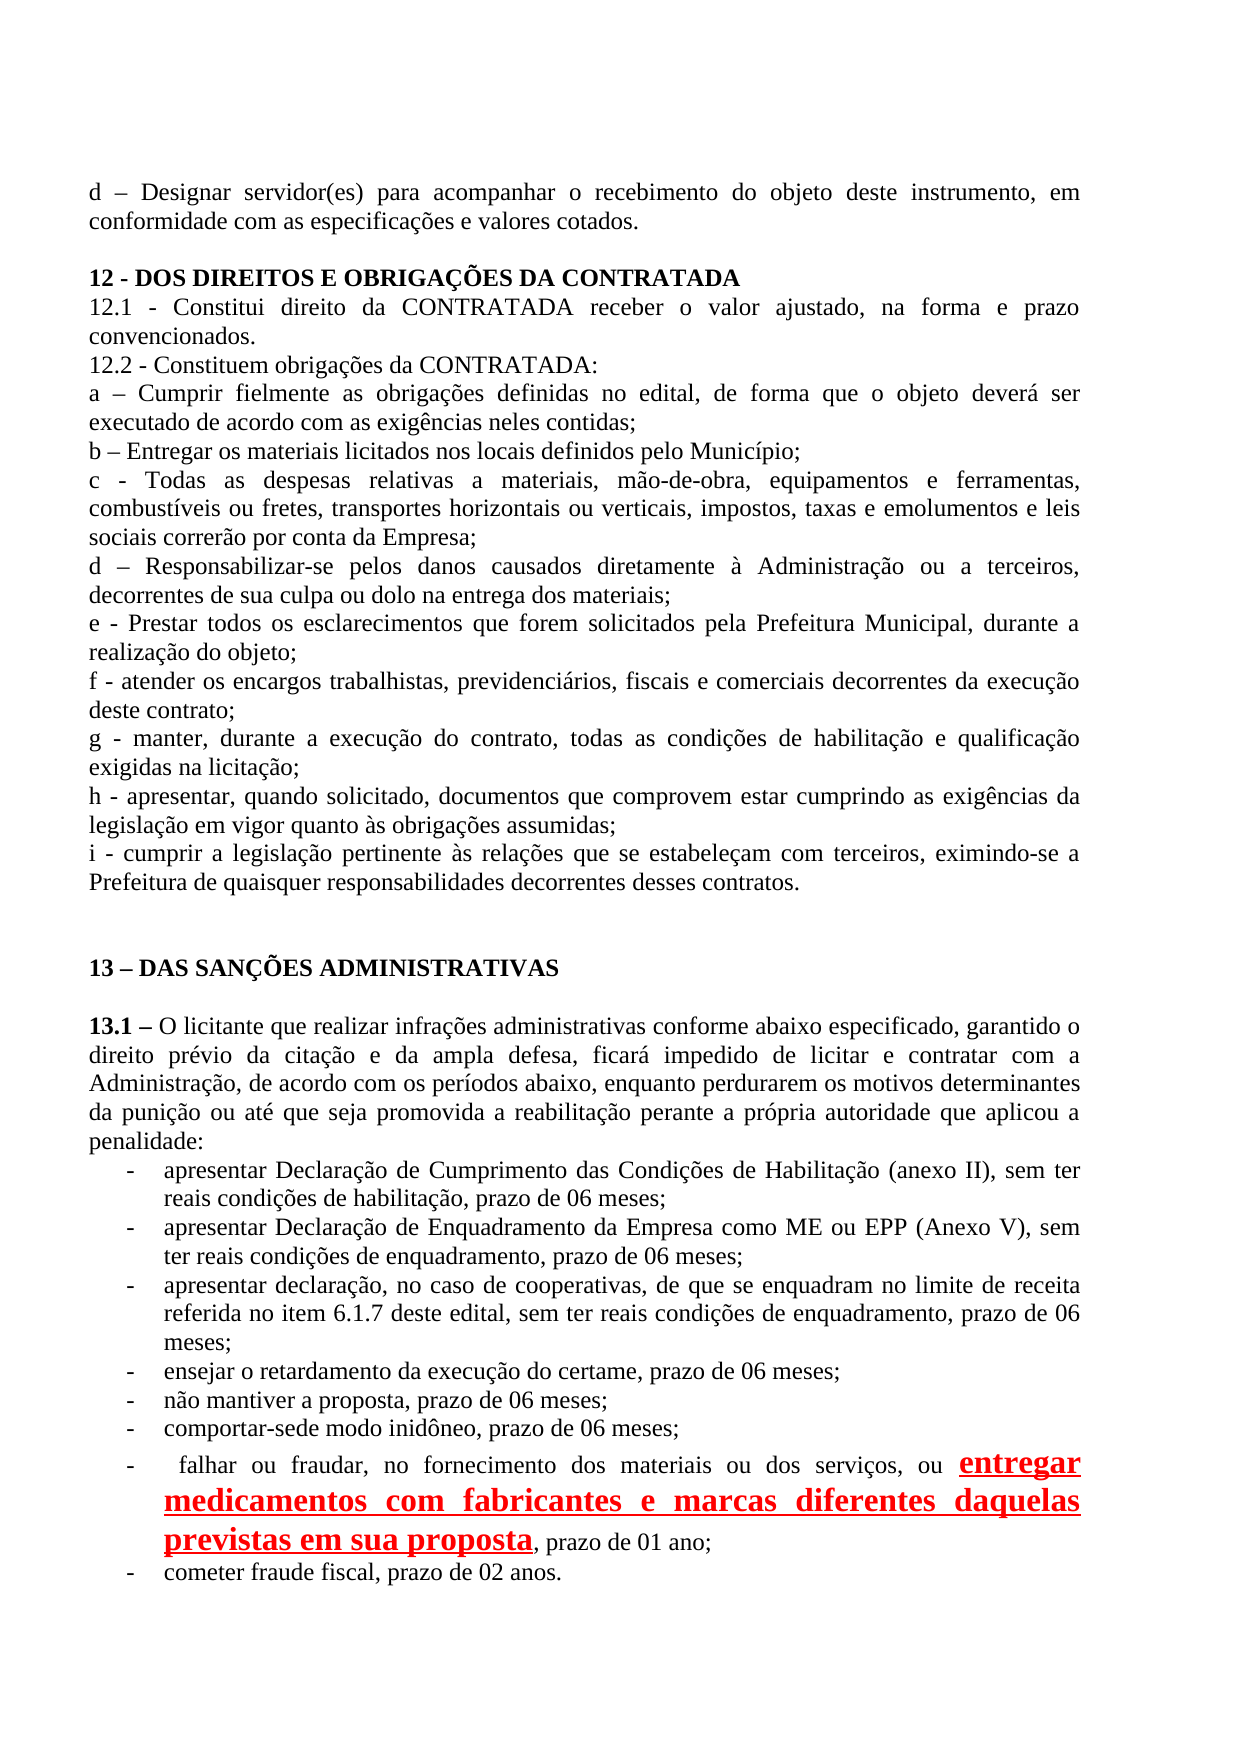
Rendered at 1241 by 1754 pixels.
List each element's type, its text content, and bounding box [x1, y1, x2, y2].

text d – Responsabilizar-se pelos danos causados diretamente à Administração ou a terceiros, decorrentes de sua culpa ou dolo na entrega dos materiais; [89, 551, 1081, 608]
text g - manter, durante a execução do contrato, todas as condições de habilitação e qualificação exigidas na licitação; [89, 723, 1081, 781]
text d – Designar servidor(es) para acompanhar o recebimento do objeto deste instrumento, em conformidade com as especificações e valores cotados. [89, 177, 1081, 235]
text 12 - DOS DIREITOS E OBRIGAÇÕES DA CONTRATADA [89, 263, 1081, 292]
list cometer fraude fiscal, prazo de 02 anos. [126, 1557, 1081, 1586]
list apresentar Declaração de Cumprimento das Condições de Habilitação (anexo II), sem ter reais condições de habilitação, prazo de 06 meses; [126, 1155, 1081, 1212]
text f - atender os encargos trabalhistas, previdenciários, fiscais e comerciais decorrentes da execução deste contrato; [89, 666, 1081, 723]
list ensejar o retardamento da execução do certame, prazo de 06 meses; [126, 1356, 1081, 1385]
text a – Cumprir fielmente as obrigações definidas no edital, de forma que o objeto deverá ser executado de acordo com as exigências neles contidas; [89, 378, 1081, 436]
text 12.2 - Constituem obrigações da CONTRATADA: [89, 350, 1081, 378]
list apresentar Declaração de Enquadramento da Empresa como ME ou EPP (Anexo V), sem ter reais condições de enquadramento, prazo de 06 meses; [126, 1212, 1081, 1270]
text 12.1 - Constitui direito da CONTRATADA receber o valor ajustado, na forma e prazo convencionados. [89, 292, 1081, 350]
list falhar ou fraudar, no fornecimento dos materiais ou dos serviços, ou entregar medicamentos com fabricantes e marcas diferentes daquelas previstas em sua proposta, prazo de 01 ano; [126, 1442, 1081, 1557]
list não mantiver a proposta, prazo de 06 meses; [126, 1385, 1081, 1413]
text h - apresentar, quando solicitado, documentos que comprovem estar cumprindo as exigências da legislação em vigor quanto às obrigações assumidas; [89, 781, 1081, 838]
text 13.1 – O licitante que realizar infrações administrativas conforme abaixo especificado, garantido o direito prévio da citação e da ampla defesa, ficará impedido de licitar e contratar com a Administração, de acordo com os períodos abaixo, enquanto perdurarem os motivos determinantes da punição ou até que seja promovida a reabilitação perante a própria autoridade que aplicou a penalidade: [89, 1011, 1081, 1155]
text i - cumprir a legislação pertinente às relações que se estabeleçam com terceiros, eximindo-se a Prefeitura de quaisquer responsabilidades decorrentes desses contratos. [89, 838, 1081, 896]
text 13 – DAS SANÇÕES ADMINISTRATIVAS [89, 953, 1081, 982]
text e - Prestar todos os esclarecimentos que forem solicitados pela Prefeitura Municipal, durante a realização do objeto; [89, 608, 1081, 666]
text b – Entregar os materiais licitados nos locais definidos pelo Município; [89, 436, 1081, 465]
list apresentar declaração, no caso de cooperativas, de que se enquadram no limite de receita referida no item 6.1.7 deste edital, sem ter reais condições de enquadramento, prazo de 06 meses; [126, 1270, 1081, 1356]
list comportar-sede modo inidôneo, prazo de 06 meses; [126, 1413, 1081, 1442]
text c - Todas as despesas relativas a materiais, mão-de-obra, equipamentos e ferramentas, combustíveis ou fretes, transportes horizontais ou verticais, impostos, taxas e emolumentos e leis sociais correrão por conta da Empresa; [89, 465, 1081, 551]
